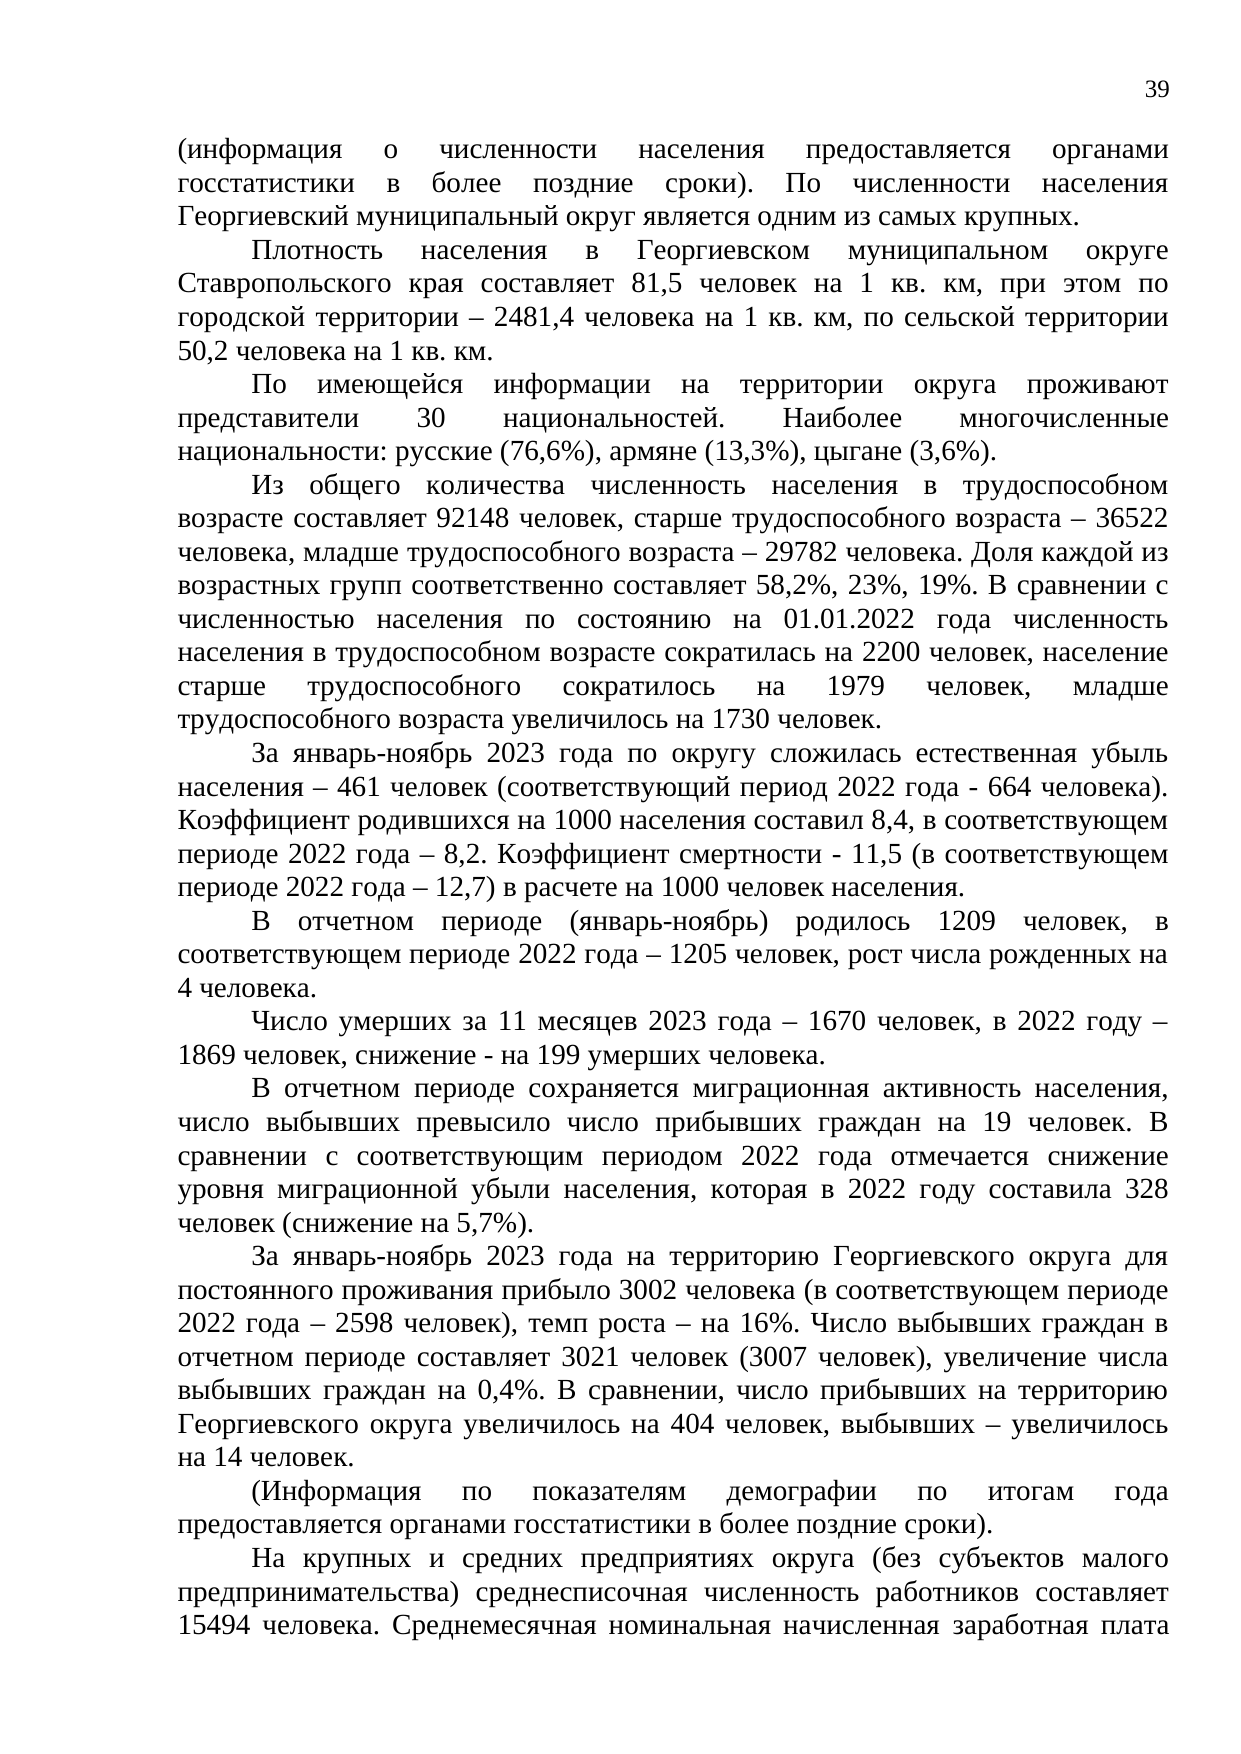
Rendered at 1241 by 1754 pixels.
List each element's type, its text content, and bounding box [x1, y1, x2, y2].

text (Информация по показателям демографии по итогам года предоставляется органами госстатистики в более поздние сроки). [177, 1473, 1169, 1540]
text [177, 131, 1169, 232]
text За январь-ноябрь 2023 года по округу сложилась естественная убыль населения – 461 человек (соответствующий период 2022 года - 664 человека). Коэффициент родившихся на 1000 населения составил 8,4, в соответствующем периоде 2022 года – 8,2. Коэффициент смертности - 11,5 (в соответствующем периоде 2022 года – 12,7) в расчете на 1000 человек населения. [177, 735, 1169, 903]
text По имеющейся информации на территории округа проживают представители 30 национальностей. Наиболее многочисленные национальности: русские (76,6%), армяне (13,3%), цыгане (3,6%). [177, 366, 1169, 467]
text В отчетном периоде (январь-ноябрь) родилось 1209 человек, в соответствующем периоде 2022 года – 1205 человек, рост числа рожденных на 4 человека. [177, 903, 1169, 1003]
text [177, 1540, 1169, 1641]
text За январь-ноябрь 2023 года на территорию Георгиевского округа для постоянного проживания прибыло 3002 человека (в соответствующем периоде 2022 года – 2598 человек), темп роста – на 16%. Число выбывших граждан в отчетном периоде составляет 3021 человек (3007 человек), увеличение числа выбывших граждан на 0,4%. В сравнении, число прибывших на территорию Георгиевского округа увеличилось на 404 человек, выбывших – увеличилось на 14 человек. [177, 1238, 1169, 1473]
text Число умерших за 11 месяцев 2023 года – 1670 человек, в 2022 году – 1869 человек, снижение - на 199 умерших человека. [177, 1003, 1169, 1071]
text В отчетном периоде сохраняется миграционная активность населения, число выбывших превысило число прибывших граждан на 19 человек. В сравнении с соответствующим периодом 2022 года отмечается снижение уровня миграционной убыли населения, которая в 2022 году составила 328 человек (снижение на 5,7%). [177, 1071, 1169, 1238]
text Плотность населения в Георгиевском муниципальном округе Ставропольского края составляет 81,5 человек на 1 кв. км, при этом по городской территории – 2481,4 человека на 1 кв. км, по сельской территории 50,2 человека на 1 кв. км. [177, 232, 1169, 366]
text Из общего количества численность населения в трудоспособном возрасте составляет 92148 человек, старше трудоспособного возраста – 36522 человека, младше трудоспособного возраста – 29782 человека. Доля каждой из возрастных групп соответственно составляет 58,2%, 23%, 19%. В сравнении с численностью населения по состоянию на 01.01.2022 года численность населения в трудоспособном возрасте сократилась на 2200 человек, население старше трудоспособного сократилось на 1979 человек, младше трудоспособного возраста увеличилось на 1730 человек. [177, 467, 1169, 735]
